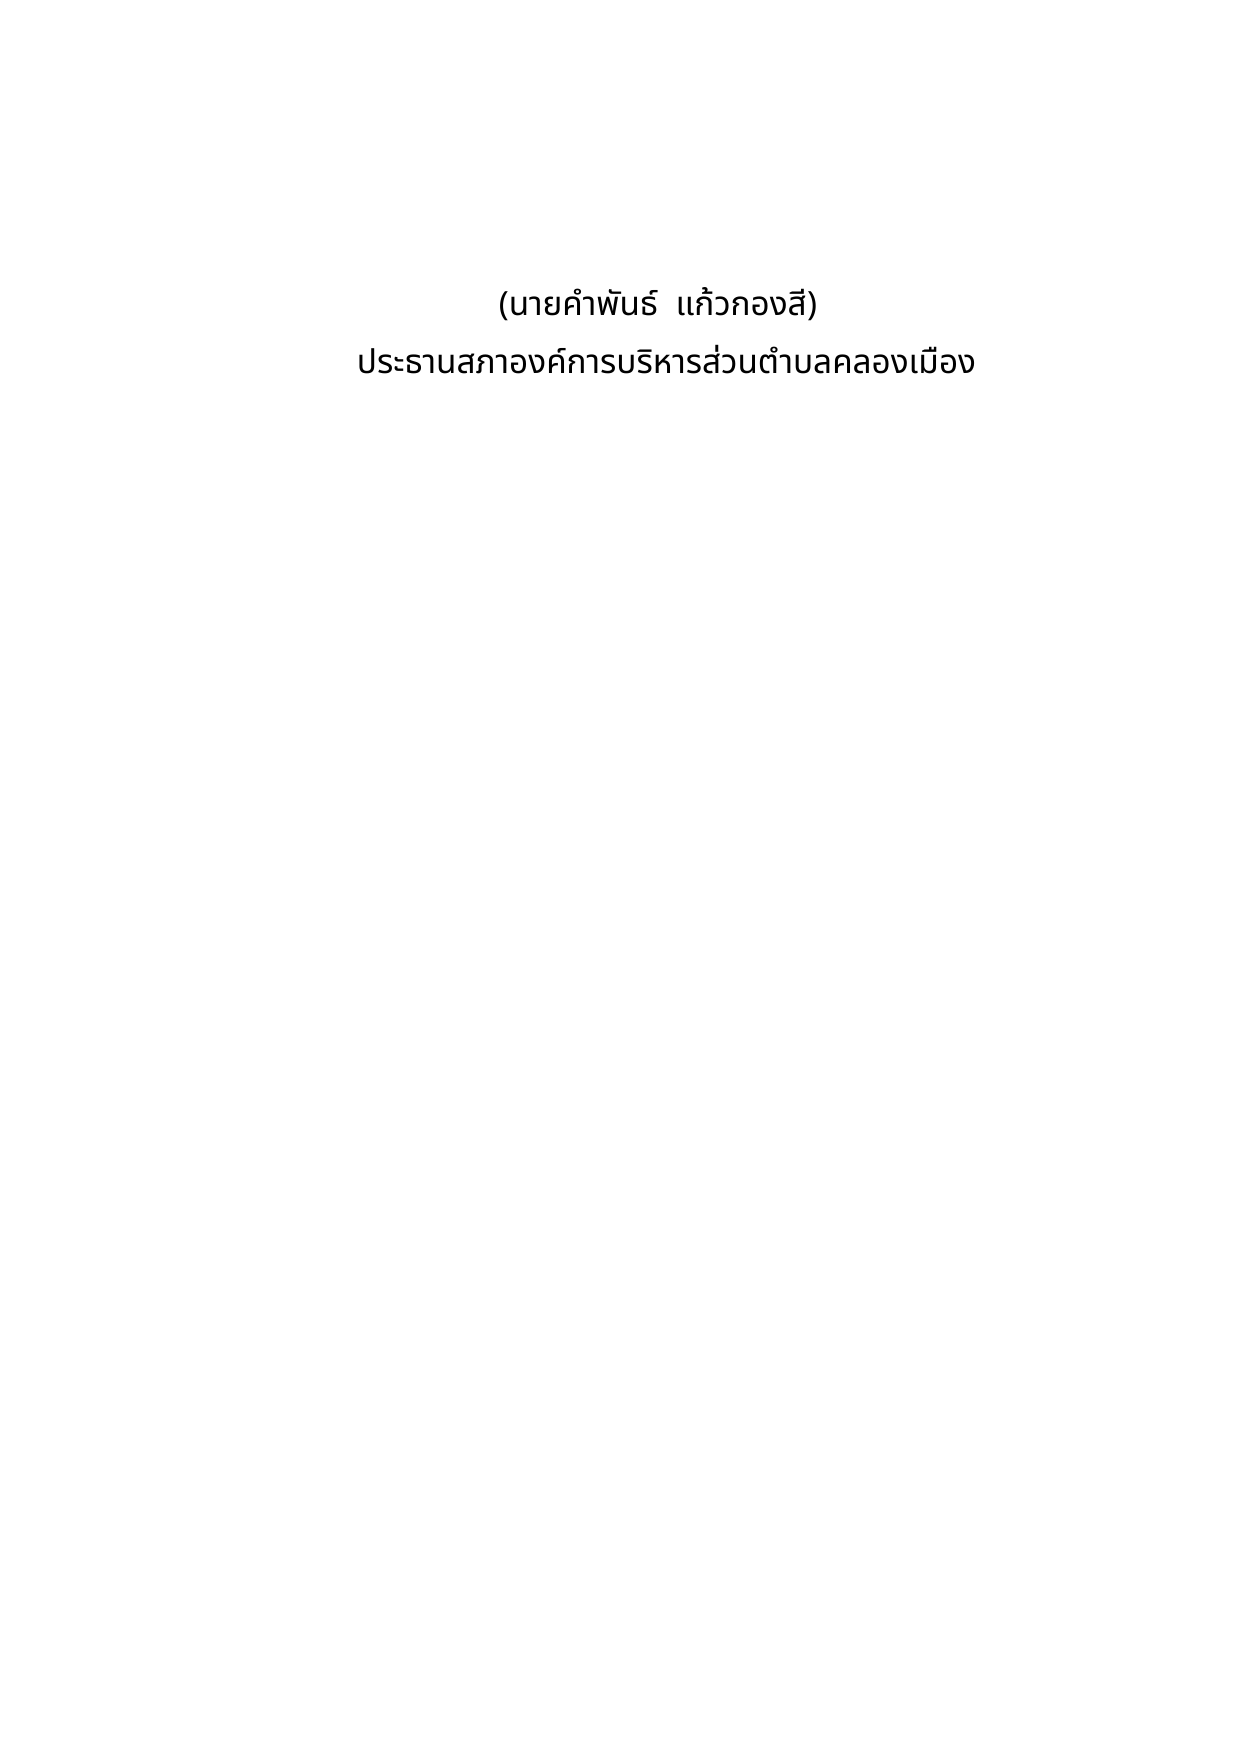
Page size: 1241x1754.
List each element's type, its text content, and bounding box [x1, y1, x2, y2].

text (นายคำพันธ์ แก้วกองสี) [150, 280, 1090, 330]
text ประธานสภาองค์การบริหารส่วนตำบลคลองเมือง [150, 338, 1090, 388]
